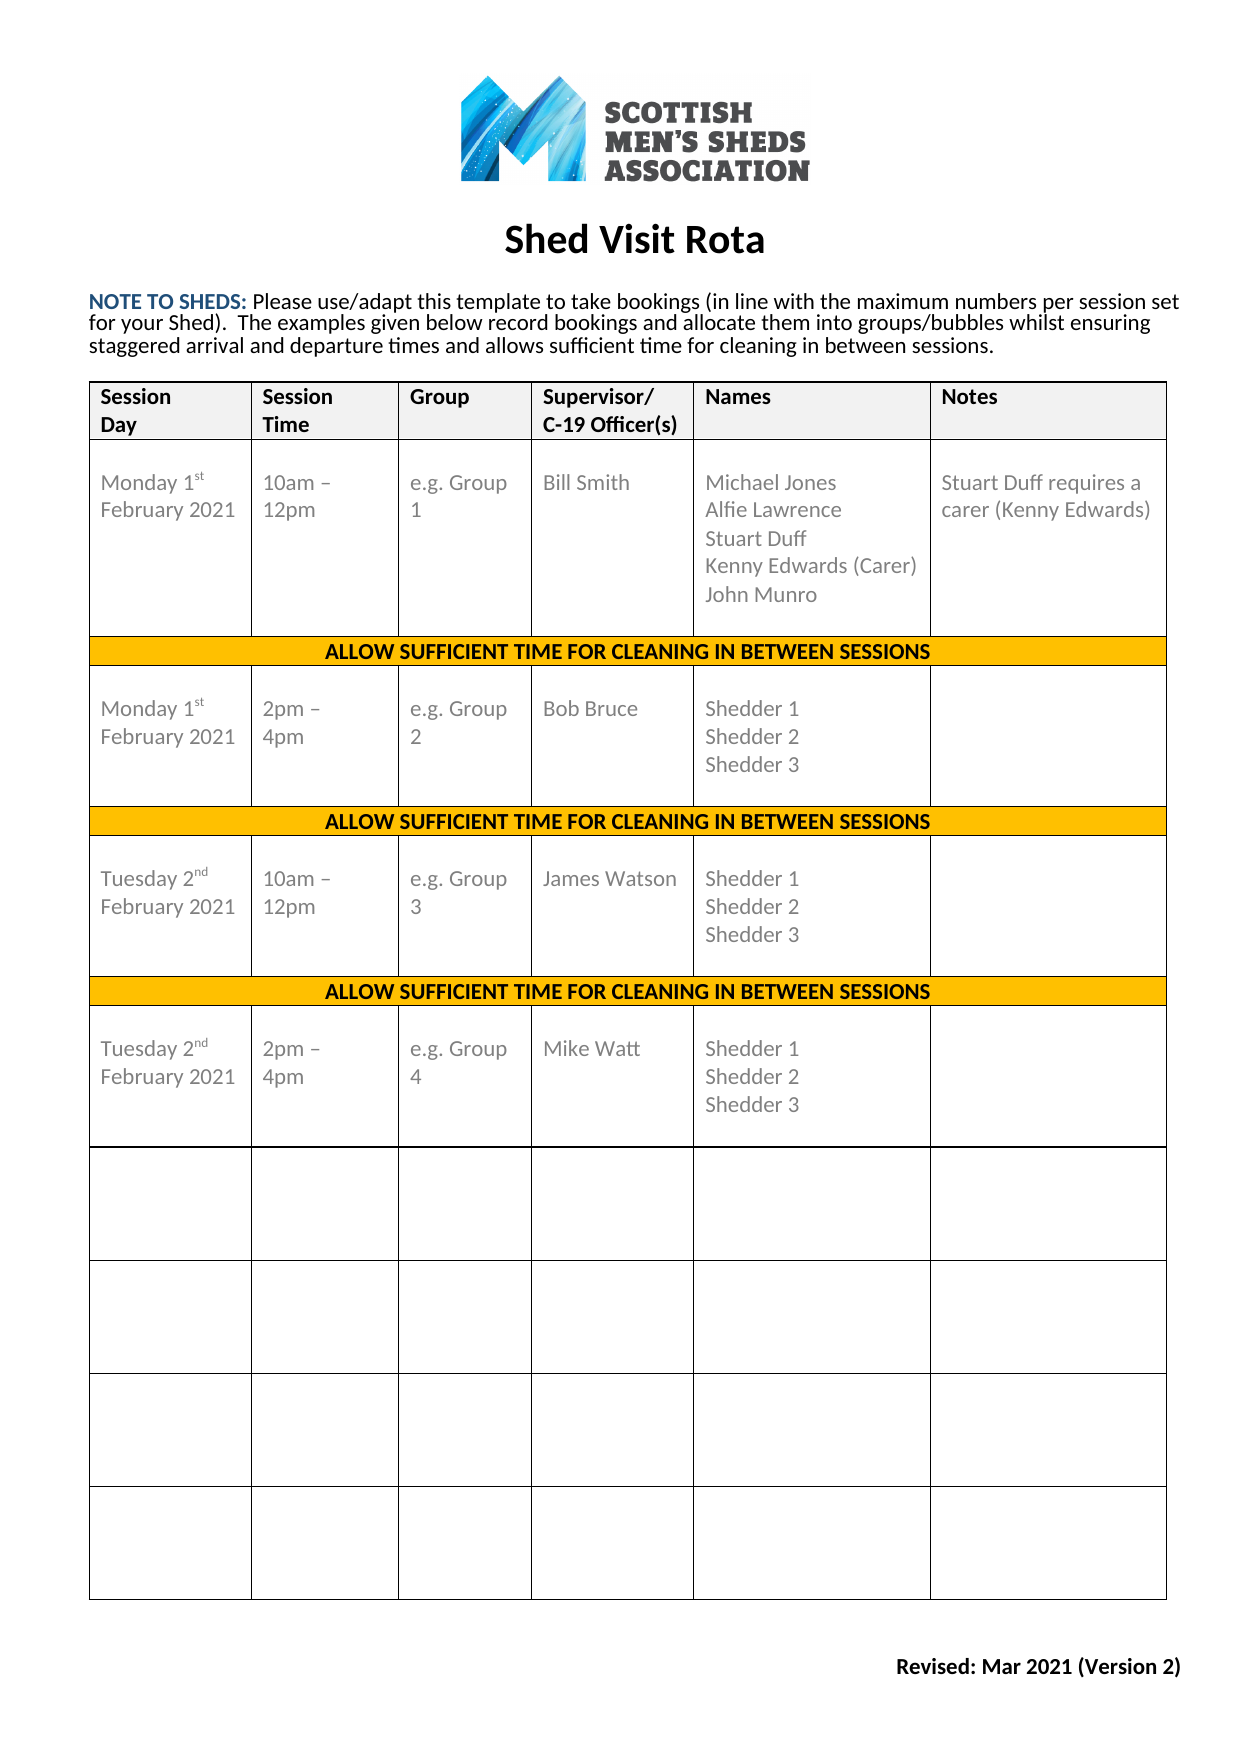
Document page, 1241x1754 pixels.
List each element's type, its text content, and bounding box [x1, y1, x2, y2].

table_cell [931, 666, 1166, 806]
table_header Names [694, 383, 930, 438]
picture [459, 73, 811, 185]
table_cell [694, 1374, 930, 1486]
table_cell [90, 1487, 251, 1599]
table_cell Bill Smith [532, 440, 693, 636]
table_cell [532, 1374, 693, 1486]
table_cell 10am – 12pm [252, 440, 398, 636]
table_cell [90, 1148, 251, 1259]
table_cell 2pm – 4pm [252, 666, 398, 806]
table_cell James Watson [532, 836, 693, 976]
table_cell 2pm – 4pm [252, 1006, 398, 1146]
table_cell Tuesday 2nd February 2021 [90, 836, 251, 976]
table_cell Monday 1st February 2021 [90, 440, 251, 636]
table_cell ALLOW SUFFICIENT TIME FOR CLEANING IN BETWEEN SESSIONS [90, 637, 1166, 665]
table_cell Mike Watt [532, 1006, 693, 1146]
table_cell [694, 1261, 930, 1373]
table_cell [694, 1148, 930, 1259]
table_cell [532, 1261, 693, 1373]
table_cell [252, 1374, 398, 1486]
table_cell e.g. Group 3 [399, 836, 531, 976]
table_cell [252, 1487, 398, 1599]
text NOTE TO SHEDS: Please use/adapt this template to take bookings (in line with the maximum numbers per session set for your Shed). The examples given below record bookings and allocate them into groups/bubbles whilst ensuring staggered arrival and departure times and allows sufficient time for cleaning in between sessions. [89, 292, 1181, 381]
table_cell ALLOW SUFFICIENT TIME FOR CLEANING IN BETWEEN SESSIONS [90, 977, 1166, 1005]
table_cell [931, 1006, 1166, 1146]
table_cell [399, 1261, 531, 1373]
table_cell [931, 836, 1166, 976]
table_cell [252, 1148, 398, 1259]
table_cell e.g. Group 1 [399, 440, 531, 636]
table_header Session Time [252, 383, 398, 438]
table_cell Tuesday 2nd February 2021 [90, 1006, 251, 1146]
table_cell [931, 1374, 1166, 1486]
table_header Group [399, 383, 531, 438]
table_cell Shedder 1 Shedder 2 Shedder 3 [694, 666, 930, 806]
table_cell [532, 1148, 693, 1259]
table_cell [90, 1261, 251, 1373]
table_cell e.g. Group 4 [399, 1006, 531, 1146]
table_cell [931, 1261, 1166, 1373]
table_cell Shedder 1 Shedder 2 Shedder 3 [694, 1006, 930, 1146]
table_cell 10am – 12pm [252, 836, 398, 976]
table_cell [931, 1487, 1166, 1599]
table_cell Bob Bruce [532, 666, 693, 806]
table_cell [90, 1374, 251, 1486]
table_header Supervisor/ C-19 Officer(s) [532, 383, 693, 438]
table_cell Stuart Duff requires a carer (Kenny Edwards) [931, 440, 1166, 636]
table_cell [694, 1487, 930, 1599]
table_cell [399, 1148, 531, 1259]
table_cell Shedder 1 Shedder 2 Shedder 3 [694, 836, 930, 976]
table_cell [252, 1261, 398, 1373]
table_cell ALLOW SUFFICIENT TIME FOR CLEANING IN BETWEEN SESSIONS [90, 807, 1166, 835]
table_cell [931, 1148, 1166, 1259]
table_cell Monday 1st February 2021 [90, 666, 251, 806]
table_cell [399, 1374, 531, 1486]
table_header Session Day [90, 383, 251, 438]
table_header Notes [931, 383, 1166, 438]
table_cell Michael Jones Alfie Lawrence Stuart Duff Kenny Edwards (Carer) John Munro [694, 440, 930, 636]
table_cell e.g. Group 2 [399, 666, 531, 806]
table_cell [532, 1487, 693, 1599]
table_cell [399, 1487, 531, 1599]
